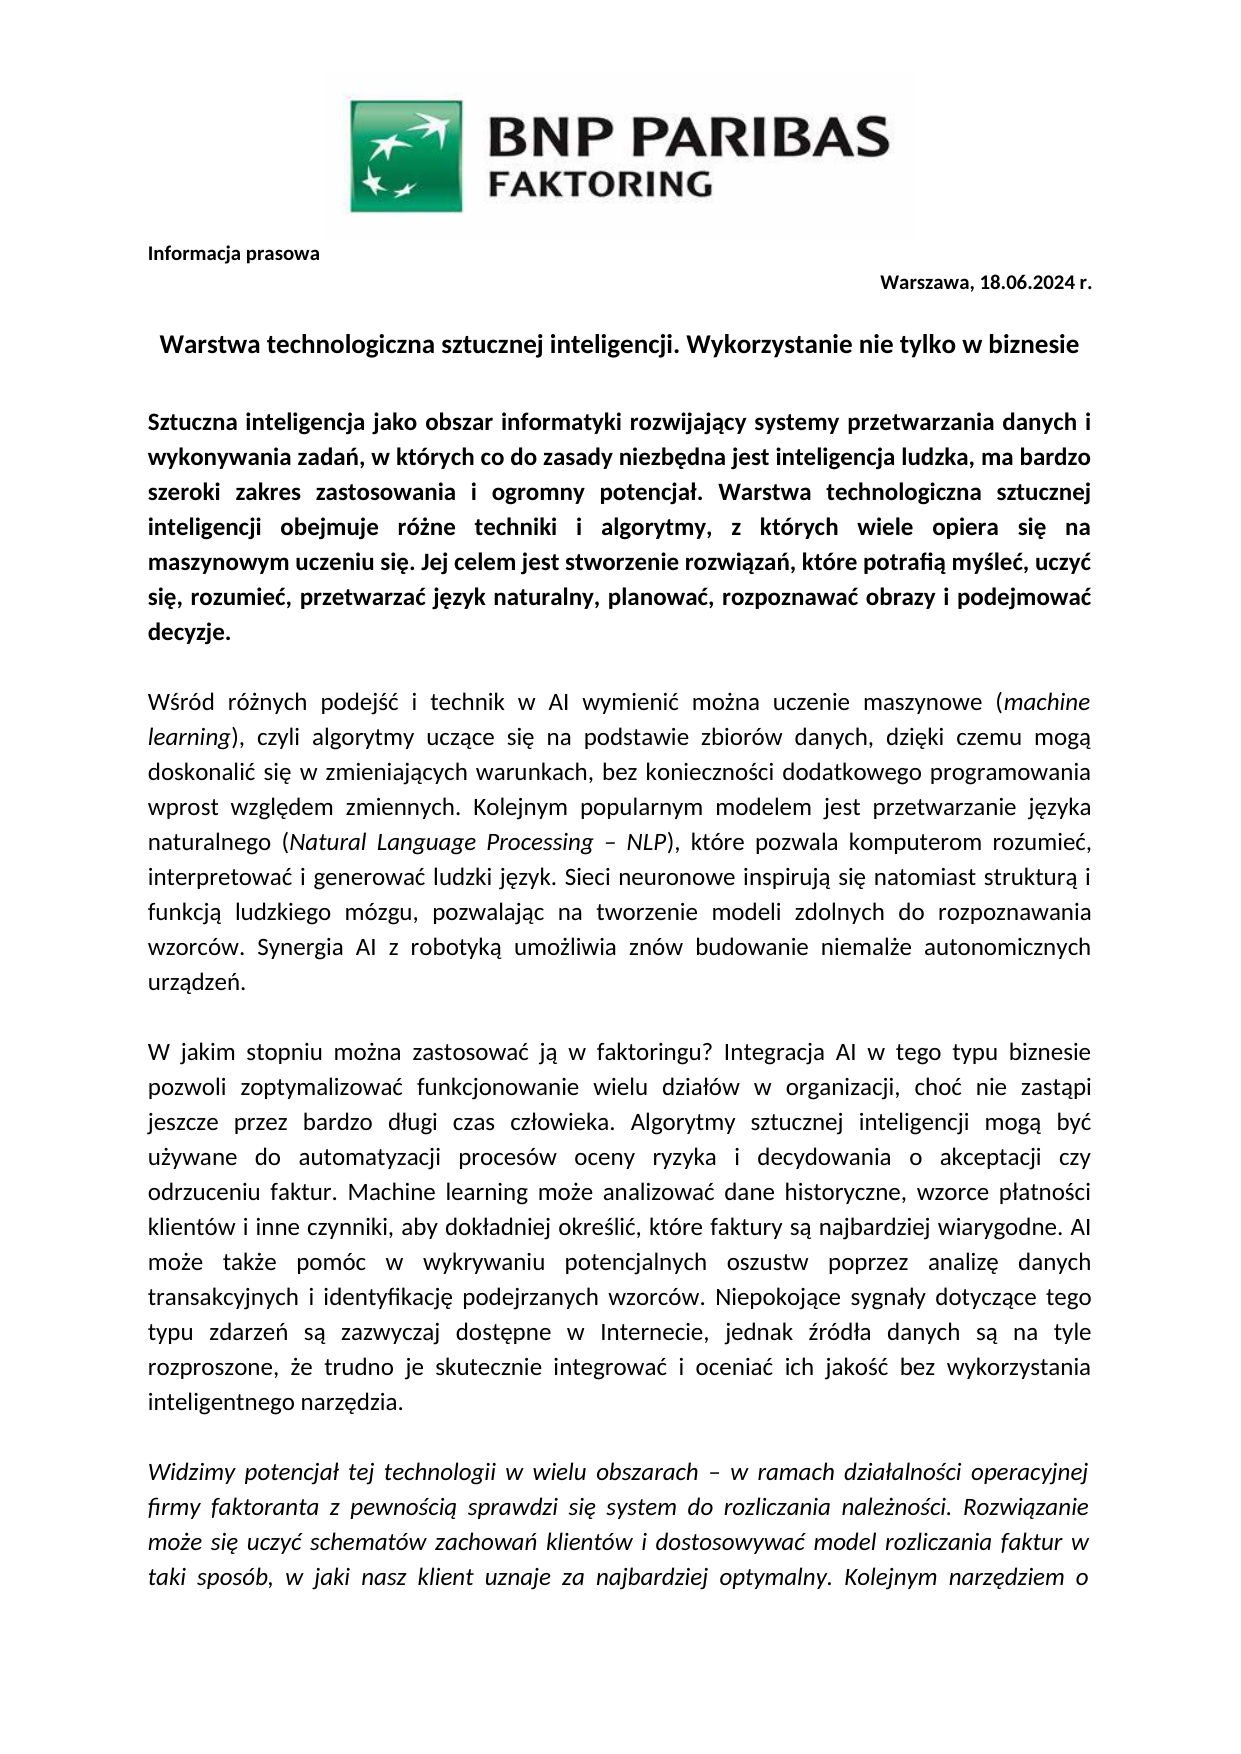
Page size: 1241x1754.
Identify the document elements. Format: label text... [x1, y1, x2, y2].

text Warstwa technologiczna sztucznej inteligencji. Wykorzystanie nie tylko w biznesie [148, 327, 1093, 361]
text W jakim stopniu można zastosować ją w faktoringu? Integracja AI w tego typu biznesie pozwoli zoptymalizować funkcjonowanie wielu działów w organizacji, choć nie zastąpi jeszcze przez bardzo długi czas człowieka. Algorytmy sztucznej inteligencji mogą być używane do automatyzacji procesów oceny ryzyka i decydowania o akceptacji czy odrzuceniu faktur. Machine learning może analizować dane historyczne, wzorce płatności klientów i inne czynniki, aby dokładniej określić, które faktury są najbardziej wiarygodne. AI może także pomóc w wykrywaniu potencjalnych oszustw poprzez analizę danych transakcyjnych i identyfikację podejrzanych wzorców. Niepokojące sygnały dotyczące tego typu zdarzeń są zazwyczaj dostępne w Internecie, jednak źródła danych są na tyle rozproszone, że trudno je skutecznie integrować i oceniać ich jakość bez wykorzystania inteligentnego narzędzia. [148, 1036, 1093, 1417]
picture [323, 73, 917, 240]
text Wśród różnych podejść i technik w AI wymienić można uczenie maszynowe (machine learning), czyli algorytmy uczące się na podstawie zbiorów danych, dzięki czemu mogą doskonalić się w zmieniających warunkach, bez konieczności dodatkowego programowania wprost względem zmiennych. Kolejnym popularnym modelem jest przetwarzanie języka naturalnego (Natural Language Processing – NLP), które pozwala komputerom rozumieć, interpretować i generować ludzki język. Sieci neuronowe inspirują się natomiast strukturą i funkcją ludzkiego mózgu, pozwalając na tworzenie modeli zdolnych do rozpoznawania wzorców. Synergia AI z robotyką umożliwia znów budowanie niemalże autonomicznych urządzeń. [148, 686, 1093, 997]
text Sztuczna inteligencja jako obszar informatyki rozwijający systemy przetwarzania danych i wykonywania zadań, w których co do zasady niezbędna jest inteligencja ludzka, ma bardzo szeroki zakres zastosowania i ogromny potencjał. Warstwa technologiczna sztucznej inteligencji obejmuje różne techniki i algorytmy, z których wiele opiera się na maszynowym uczeniu się. Jej celem jest stworzenie rozwiązań, które potrafią myśleć, uczyć się, rozumieć, przetwarzać język naturalny, planować, rozpoznawać obrazy i podejmować decyzje. [148, 406, 1093, 647]
text Warszawa, 18.06.2024 r. [148, 269, 1093, 294]
text Informacja prasowa [148, 240, 1093, 265]
